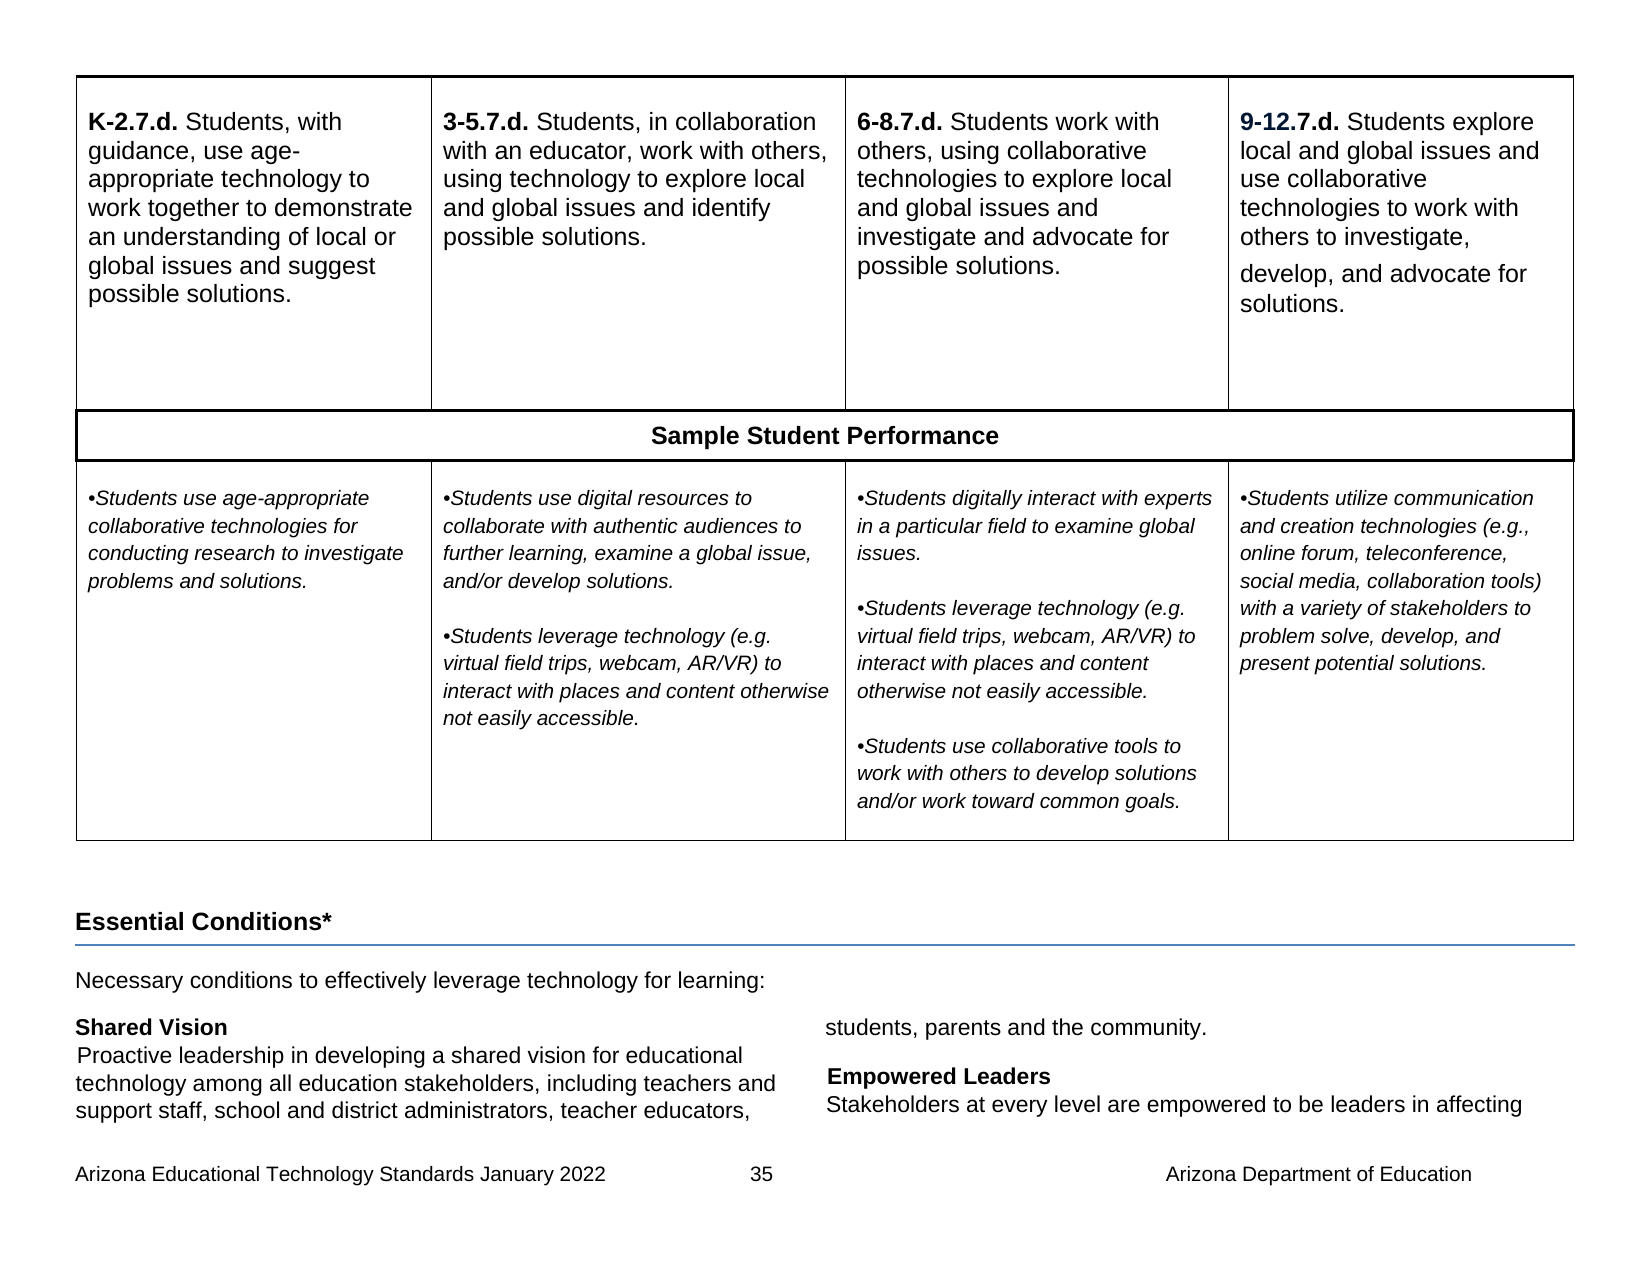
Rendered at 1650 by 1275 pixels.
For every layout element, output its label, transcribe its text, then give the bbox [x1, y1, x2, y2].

title Essential Conditions* [75, 907, 1575, 944]
table_cell •Students utilize communication and creation technologies (e.g., online forum, teleconference, social media, collaboration tools) with a variety of stakeholders to problem solve, develop, and present potential solutions. [1229, 462, 1573, 840]
table_cell 9-12.7.d. Students explore local and global issues and use collaborative technologies to work with others to investigate, develop, and advocate for solutions. [1229, 78, 1573, 409]
table_cell •Students use digital resources to collaborate with authentic audiences to further learning, examine a global issue, and/or develop solutions. •Students leverage technology (e.g. virtual field trips, webcam, AR/VR) to interact with places and content otherwise not easily accessible. [432, 462, 845, 840]
table_cell K-2.7.d. Students, with guidance, use age-appropriate technology to work together to demonstrate an understanding of local or global issues and suggest possible solutions. [77, 78, 431, 409]
table_cell 6-8.7.d. Students work with others, using collaborative technologies to explore local and global issues and investigate and advocate for possible solutions. [846, 78, 1228, 409]
text Proactive leadership in developing a shared vision for educational technology among all education stakeholders, including teachers and support staff, school and district administrators, teacher educators, students, parents and the community. [825, 1014, 1557, 1041]
text Empowered Leaders [827, 1063, 1575, 1089]
table_cell 3-5.7.d. Students, in collaboration with an educator, work with others, using technology to explore local and global issues and identify possible solutions. [432, 78, 845, 409]
text Proactive leadership in developing a shared vision for educational technology among all education stakeholders, including teachers and support staff, school and district administrators, teacher educators, students, parents and the community. [75, 1042, 807, 1124]
table_cell •Students use age-appropriate collaborative technologies for conducting research to investigate problems and solutions. [77, 462, 431, 840]
text Necessary conditions to effectively leverage technology for learning: [75, 967, 1575, 993]
table_cell Sample Student Performance [78, 412, 1572, 459]
table_cell •Students digitally interact with experts in a particular field to examine global issues. •Students leverage technology (e.g. virtual field trips, webcam, AR/VR) to interact with places and content otherwise not easily accessible. •Students use collaborative tools to work with others to develop solutions and/or work toward common goals. [846, 462, 1228, 840]
text Stakeholders at every level are empowered to be leaders in affecting change. [826, 1091, 1531, 1117]
text Shared Vision [75, 1014, 825, 1041]
